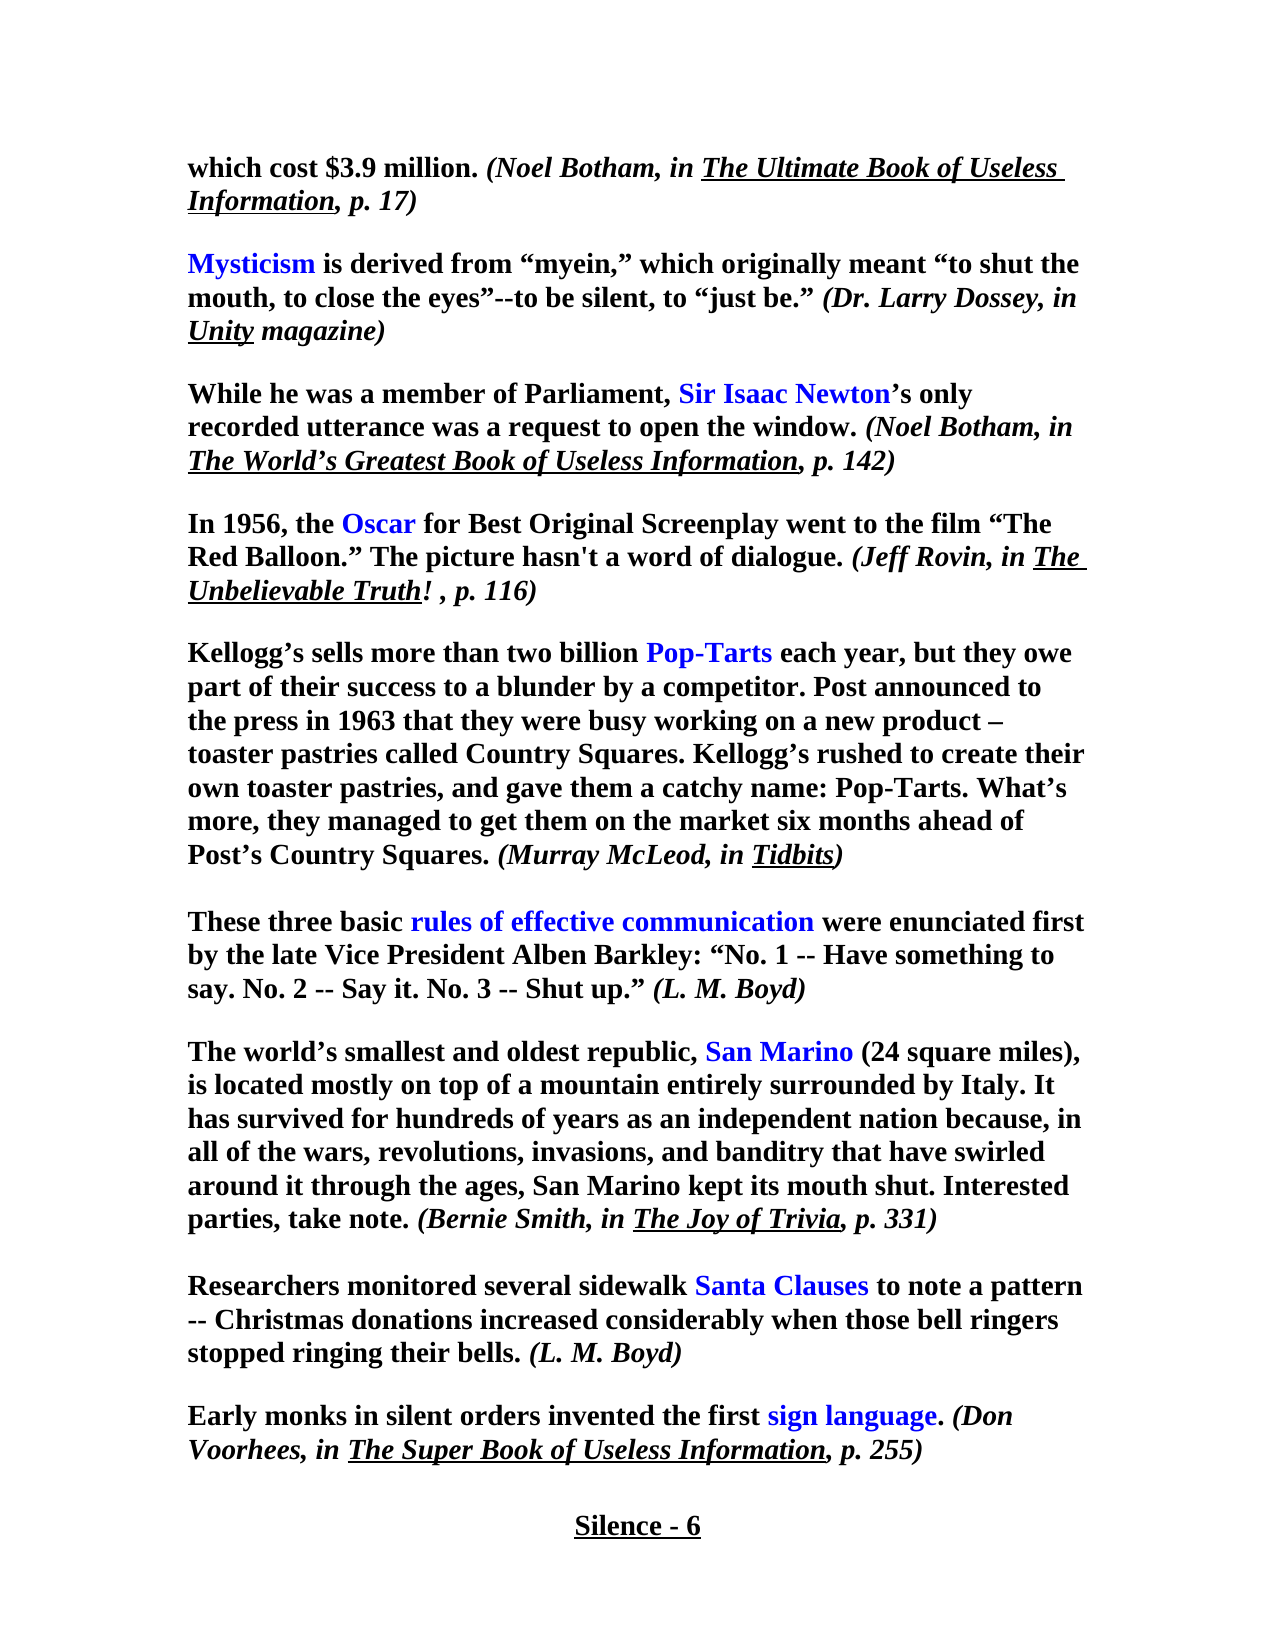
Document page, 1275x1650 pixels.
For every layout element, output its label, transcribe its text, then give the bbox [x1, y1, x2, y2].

text The world’s smallest and oldest republic, San Marino (24 square miles), is located mostly on top of a mountain entirely surrounded by Italy. It has survived for hundreds of years as an independent nation because, in all of the wars, revolutions, invasions, and banditry that have swirled around it through the ages, San Marino kept its mouth shut. Interested parties, take note. (Bernie Smith, in The Joy of Trivia, p. 331) Researchers monitored several sidewalk Santa Clauses to note a pattern -- Christmas donations increased considerably when those bell ringers stopped ringing their bells. (L. M. Boyd) [187, 1034, 1087, 1369]
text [187, 150, 1087, 217]
text In 1956, the Oscar for Best Original Screenplay went to the film “The Red Balloon.” The picture hasn't a word of dialogue. (Jeff Rovin, in The Unbelievable Truth! , p. 116) [187, 506, 1087, 606]
text Early monks in silent orders invented the first sign language. (Don Voorhees, in The Super Book of Useless Information, p. 255) [187, 1398, 1087, 1465]
text Kellogg’s sells more than two billion Pop-Tarts each year, but they owe part of their success to a blunder by a competitor. Post announced to the press in 1963 that they were busy working on a new product – toaster pastries called Country Squares. Kellogg’s rushed to create their own toaster pastries, and gave them a catchy name: Pop-Tarts. What’s more, they managed to get them on the market six months ahead of Post’s Country Squares. (Murray McLeod, in Tidbits) These three basic rules of effective communication were enunciated first by the late Vice President Alben Barkley: “No. 1 -- Have something to say. No. 2 -- Say it. No. 3 -- Shut up.” (L. M. Boyd) [187, 636, 1087, 1004]
text Mysticism is derived from “myein,” which originally meant “to shut the mouth, to close the eyes”--to be silent, to “just be.” (Dr. Larry Dossey, in Unity magazine) [187, 246, 1087, 347]
text While he was a member of Parliament, Sir Isaac Newton’s only recorded utterance was a request to open the window. (Noel Botham, in The World’s Greatest Book of Useless Information, p. 142) [187, 376, 1087, 477]
